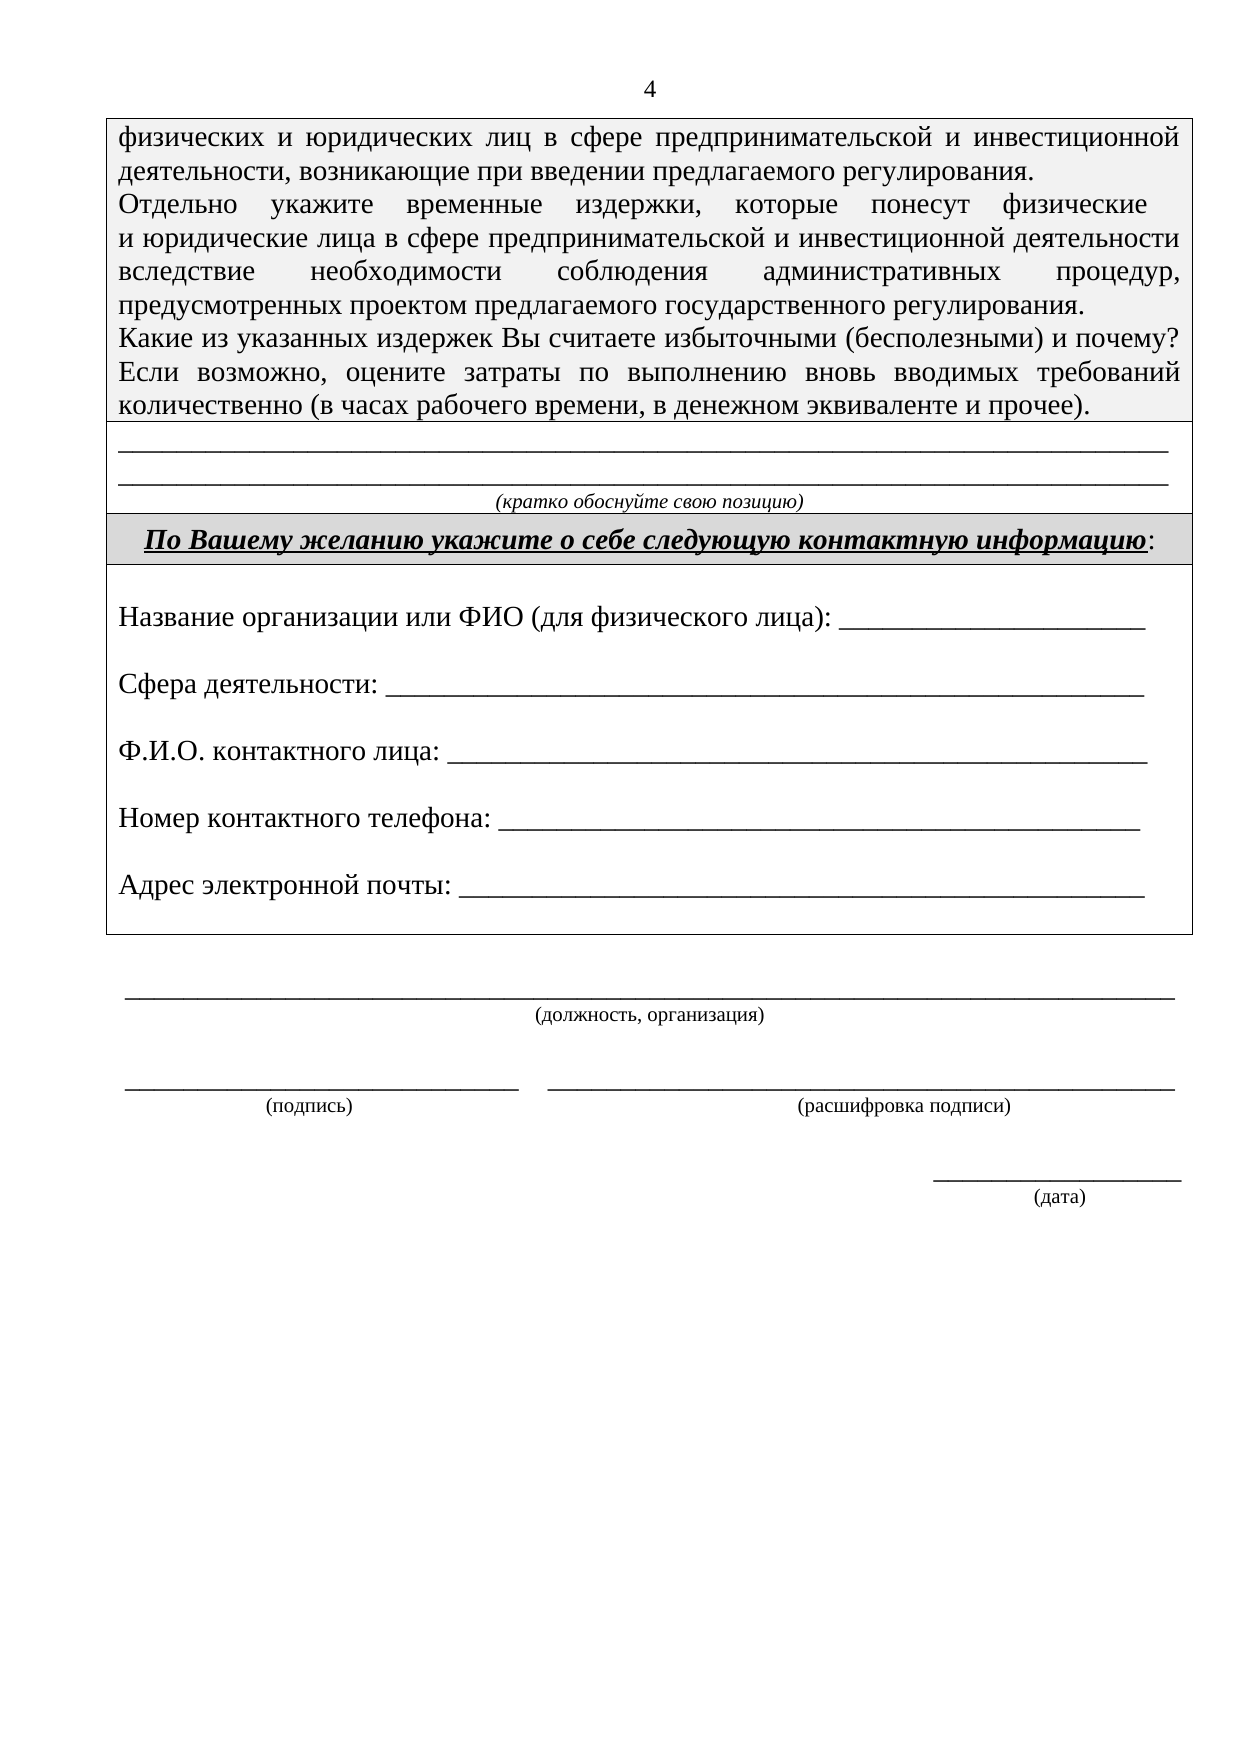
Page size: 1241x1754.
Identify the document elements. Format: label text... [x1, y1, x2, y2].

text (подпись) (расшифровка подписи) [192, 1093, 1181, 1117]
table_cell Название организации или ФИО (для физического лица): _____________________ Сфера деятельности: ____________________________________________________ Ф.И.О. контактного лица: ________________________________________________ Номер контактного телефона: ____________________________________________ Адрес электронной почты: _______________________________________________ [107, 565, 1192, 934]
text ___________________________ ___________________________________________ [118, 1060, 1181, 1093]
text (должность, организация) [118, 1002, 1181, 1026]
table_cell По Вашему желанию укажите о себе следующую контактную информацию: [107, 514, 1192, 564]
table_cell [107, 119, 1192, 421]
text _________________ [118, 1151, 1181, 1184]
text (дата) [118, 1184, 1181, 1208]
text ________________________________________________________________________ [118, 969, 1181, 1002]
